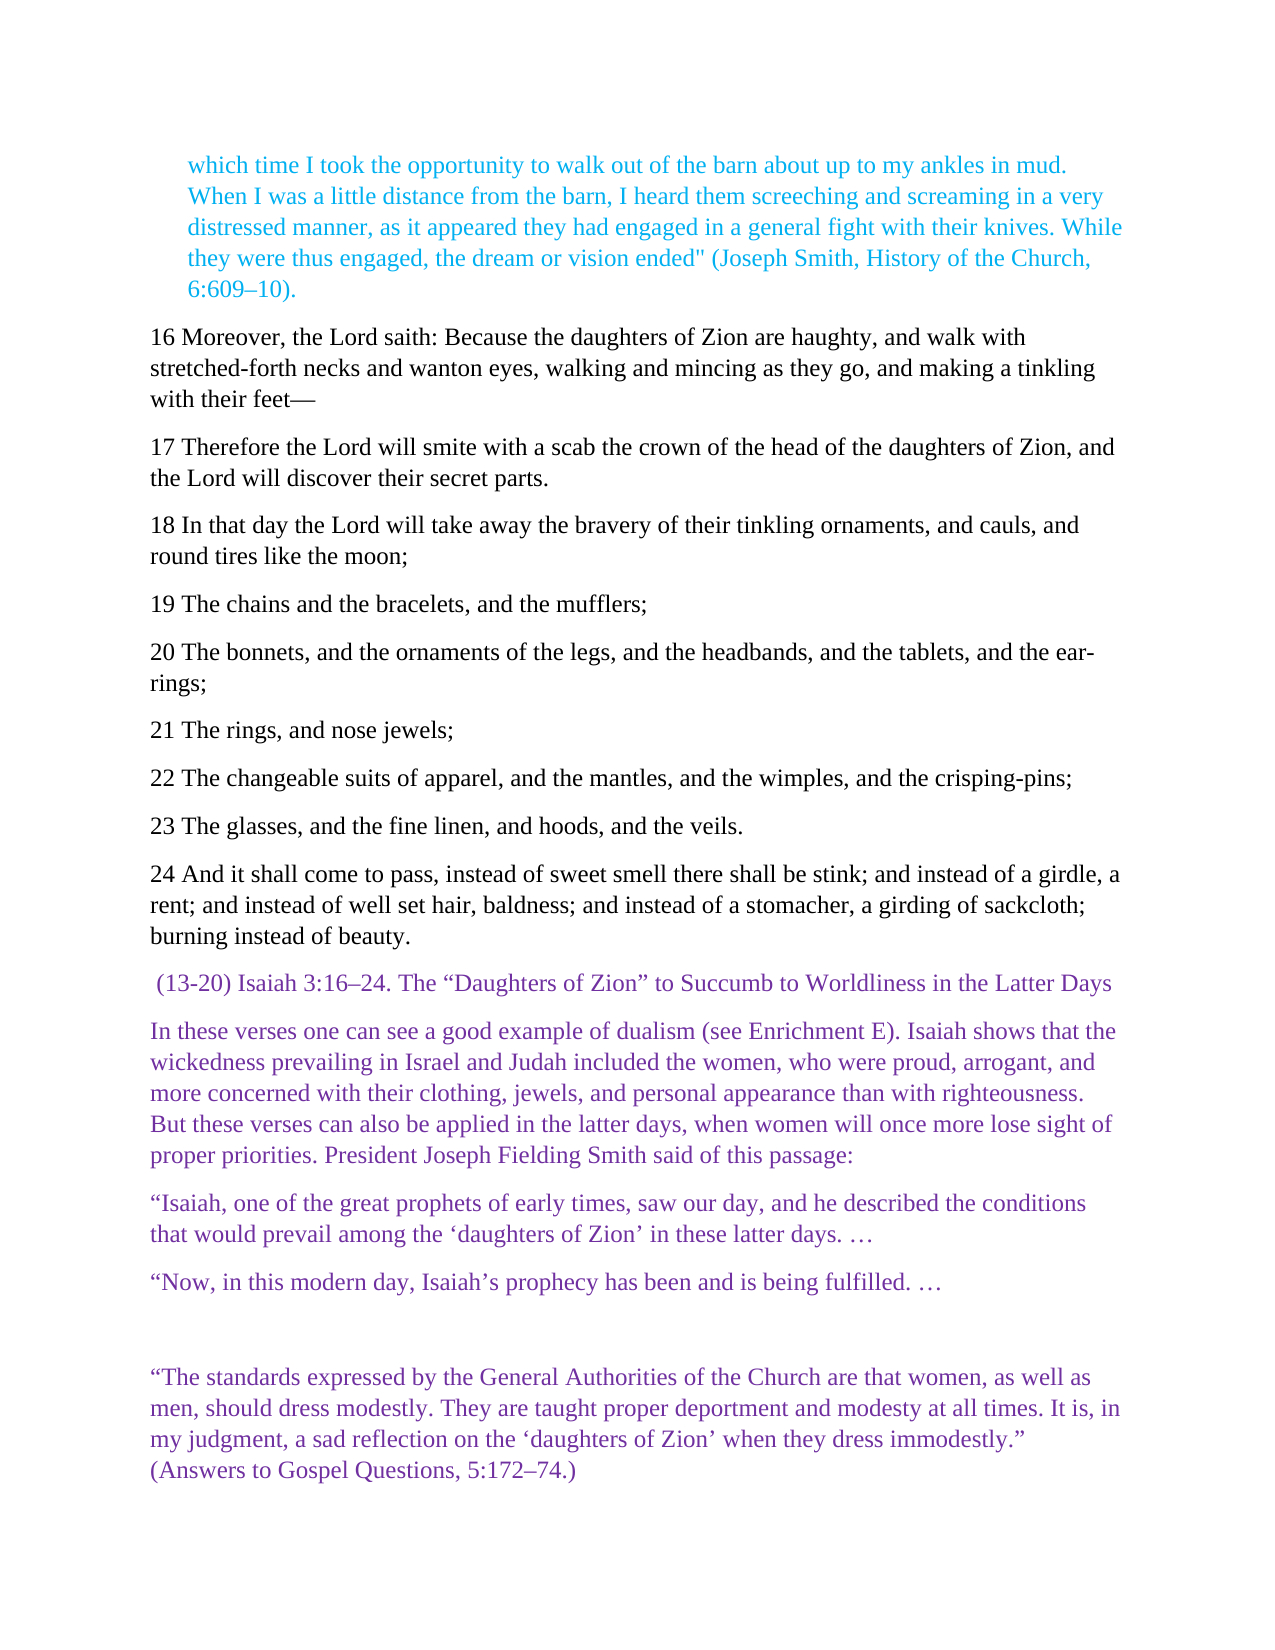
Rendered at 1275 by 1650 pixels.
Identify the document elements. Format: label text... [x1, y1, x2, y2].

text 23 The glasses, and the fine linen, and hoods, and the veils. [150, 811, 1125, 840]
text 24 And it shall come to pass, instead of sweet smell there shall be stink; and instead of a girdle, a rent; and instead of well set hair, baldness; and instead of a stomacher, a girding of sackcloth; burning instead of beauty. [150, 859, 1125, 949]
text 16 Moreover, the Lord saith: Because the daughters of Zion are haughty, and walk with stretched-forth necks and wanton eyes, walking and mincing as they go, and making a tinkling with their feet— [150, 322, 1125, 413]
text 18 In that day the Lord will take away the bravery of their tinkling ornaments, and cauls, and round tires like the moon; [150, 510, 1125, 570]
text In these verses one can see a good example of dualism (see Enrichment E). Isaiah shows that the wickedness prevailing in Israel and Judah included the women, who were proud, arrogant, and more concerned with their clothing, jewels, and personal appearance than with righteousness. But these verses can also be applied in the latter days, when women will once more lose sight of proper priorities. President Joseph Fielding Smith said of this passage: [150, 1016, 1125, 1169]
text (13-20) Isaiah 3:16–24. The “Daughters of Zion” to Succumb to Worldliness in the Latter Days [150, 968, 1125, 997]
text 22 The changeable suits of apparel, and the mantles, and the wimples, and the crisping-pins; [150, 763, 1125, 792]
text 21 The rings, and nose jewels; [150, 716, 1125, 744]
text 20 The bonnets, and the ornaments of the legs, and the headbands, and the tablets, and the ear-rings; [150, 637, 1125, 697]
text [187, 150, 1125, 303]
text 17 Therefore the Lord will smite with a scab the crown of the head of the daughters of Zion, and the Lord will discover their secret parts. [150, 432, 1125, 491]
text “Now, in this modern day, Isaiah’s prophecy has been and is being fulfilled. … [150, 1267, 1125, 1296]
text “The standards expressed by the General Authorities of the Church are that women, as well as men, should dress modestly. They are taught proper deportment and modesty at all times. It is, in my judgment, a sad reflection on the ‘daughters of Zion’ when they dress immodestly.” (Answers to Gospel Questions, 5:172–74.) [150, 1362, 1125, 1484]
text 19 The chains and the bracelets, and the mufflers; [150, 589, 1125, 618]
text “Isaiah, one of the great prophets of early times, saw our day, and he described the conditions that would prevail among the ‘daughters of Zion’ in these latter days. … [150, 1188, 1125, 1248]
